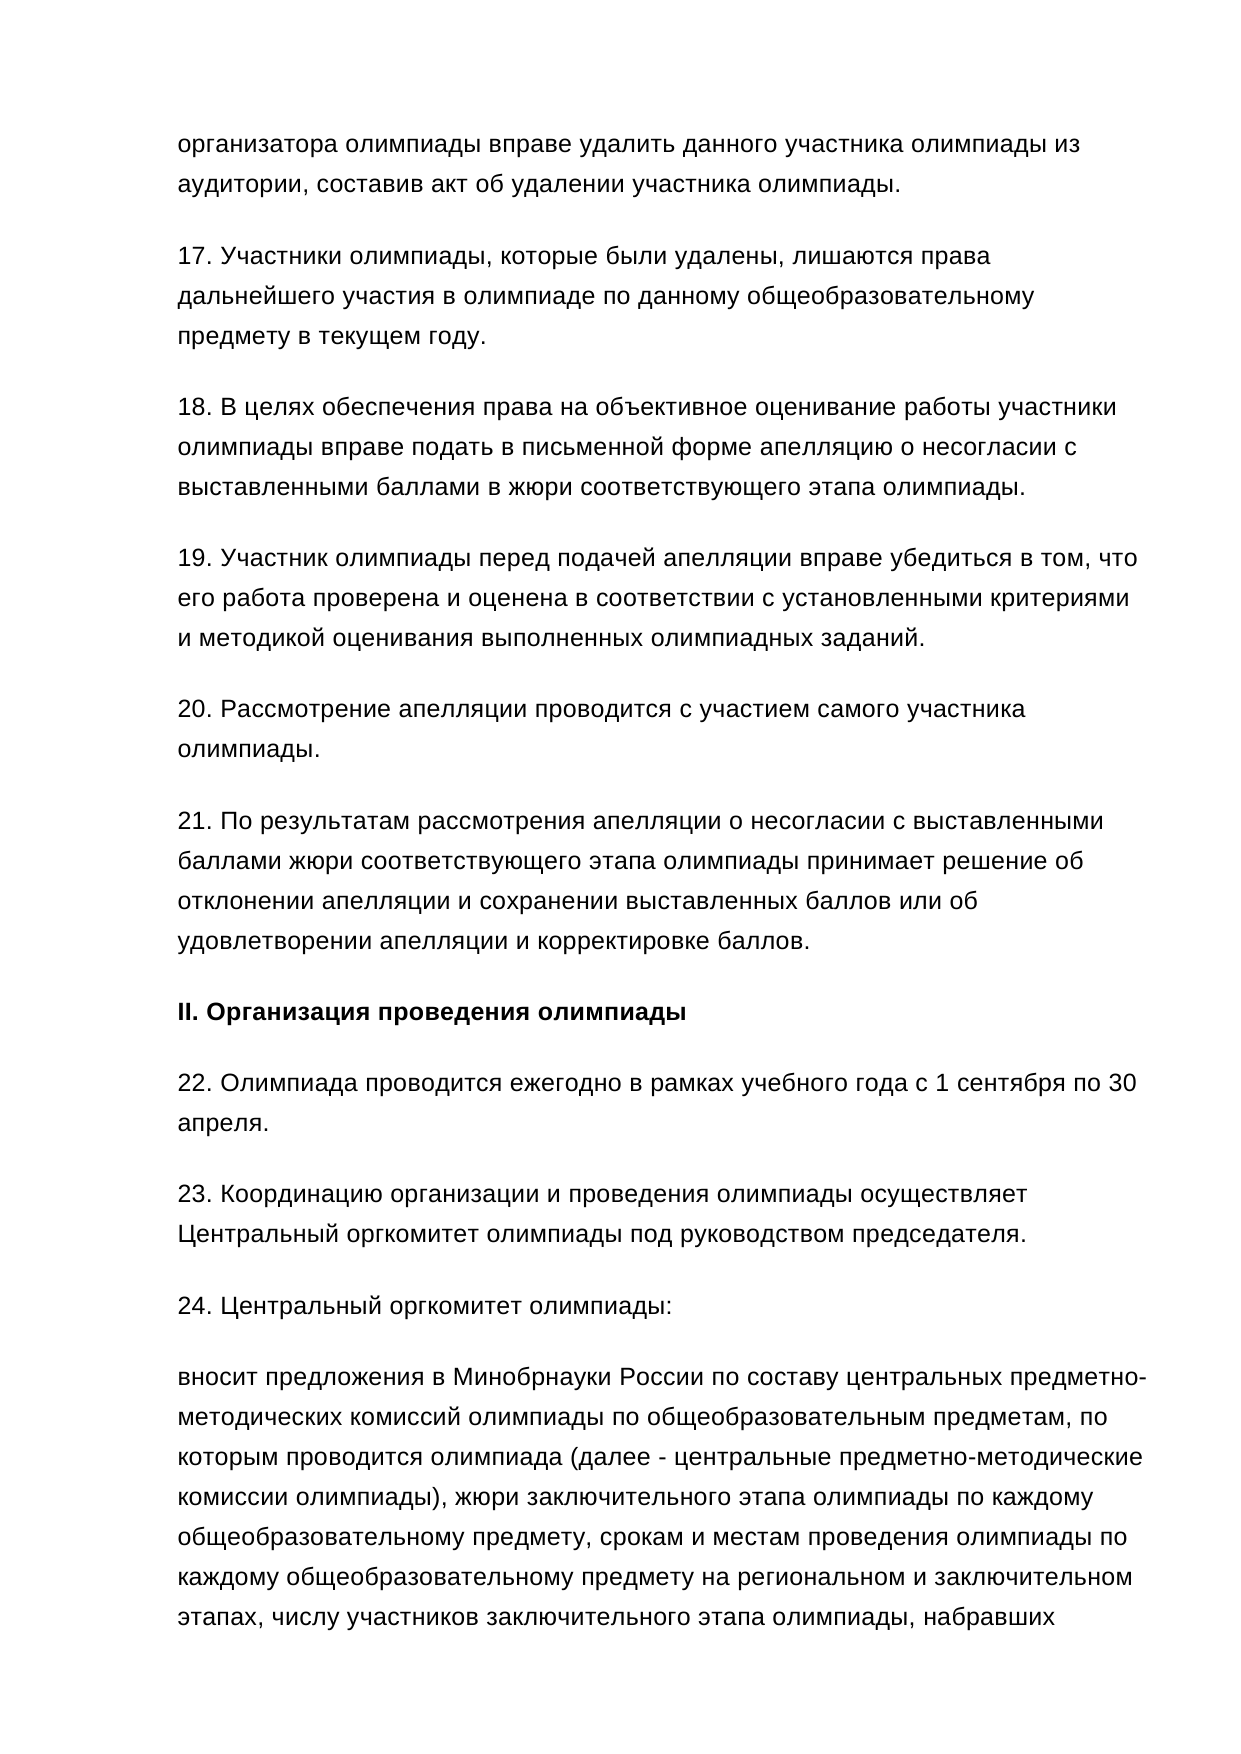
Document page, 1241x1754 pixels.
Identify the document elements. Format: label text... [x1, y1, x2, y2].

text 23. Координацию организации и проведения олимпиады осуществляет Центральный оргкомитет олимпиады под руководством председателя. [177, 1168, 1152, 1248]
text 21. По результатам рассмотрения апелляции о несогласии с выставленными баллами жюри соответствующего этапа олимпиады принимает решение об отклонении апелляции и сохранении выставленных баллов или об удовлетворении апелляции и корректировке баллов. [177, 794, 1152, 954]
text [177, 1351, 1152, 1631]
text 24. Центральный оргкомитет олимпиады: [177, 1279, 1152, 1319]
text 20. Рассмотрение апелляции проводится с участием самого участника олимпиады. [177, 683, 1152, 763]
text 19. Участник олимпиады перед подачей апелляции вправе убедиться в том, что его работа проверена и оценена в соответствии с установленными критериями и методикой оценивания выполненных олимпиадных заданий. [177, 532, 1152, 652]
text 17. Участники олимпиады, которые были удалены, лишаются права дальнейшего участия в олимпиаде по данному общеобразовательному предмету в текущем году. [177, 229, 1152, 349]
text II. Организация проведения олимпиады [177, 986, 1152, 1026]
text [177, 118, 1152, 198]
text 18. В целях обеспечения права на объективное оценивание работы участники олимпиады вправе подать в письменной форме апелляцию о несогласии с выставленными баллами в жюри соответствующего этапа олимпиады. [177, 381, 1152, 501]
text 22. Олимпиада проводится ежегодно в рамках учебного года с 1 сентября по 30 апреля. [177, 1057, 1152, 1137]
